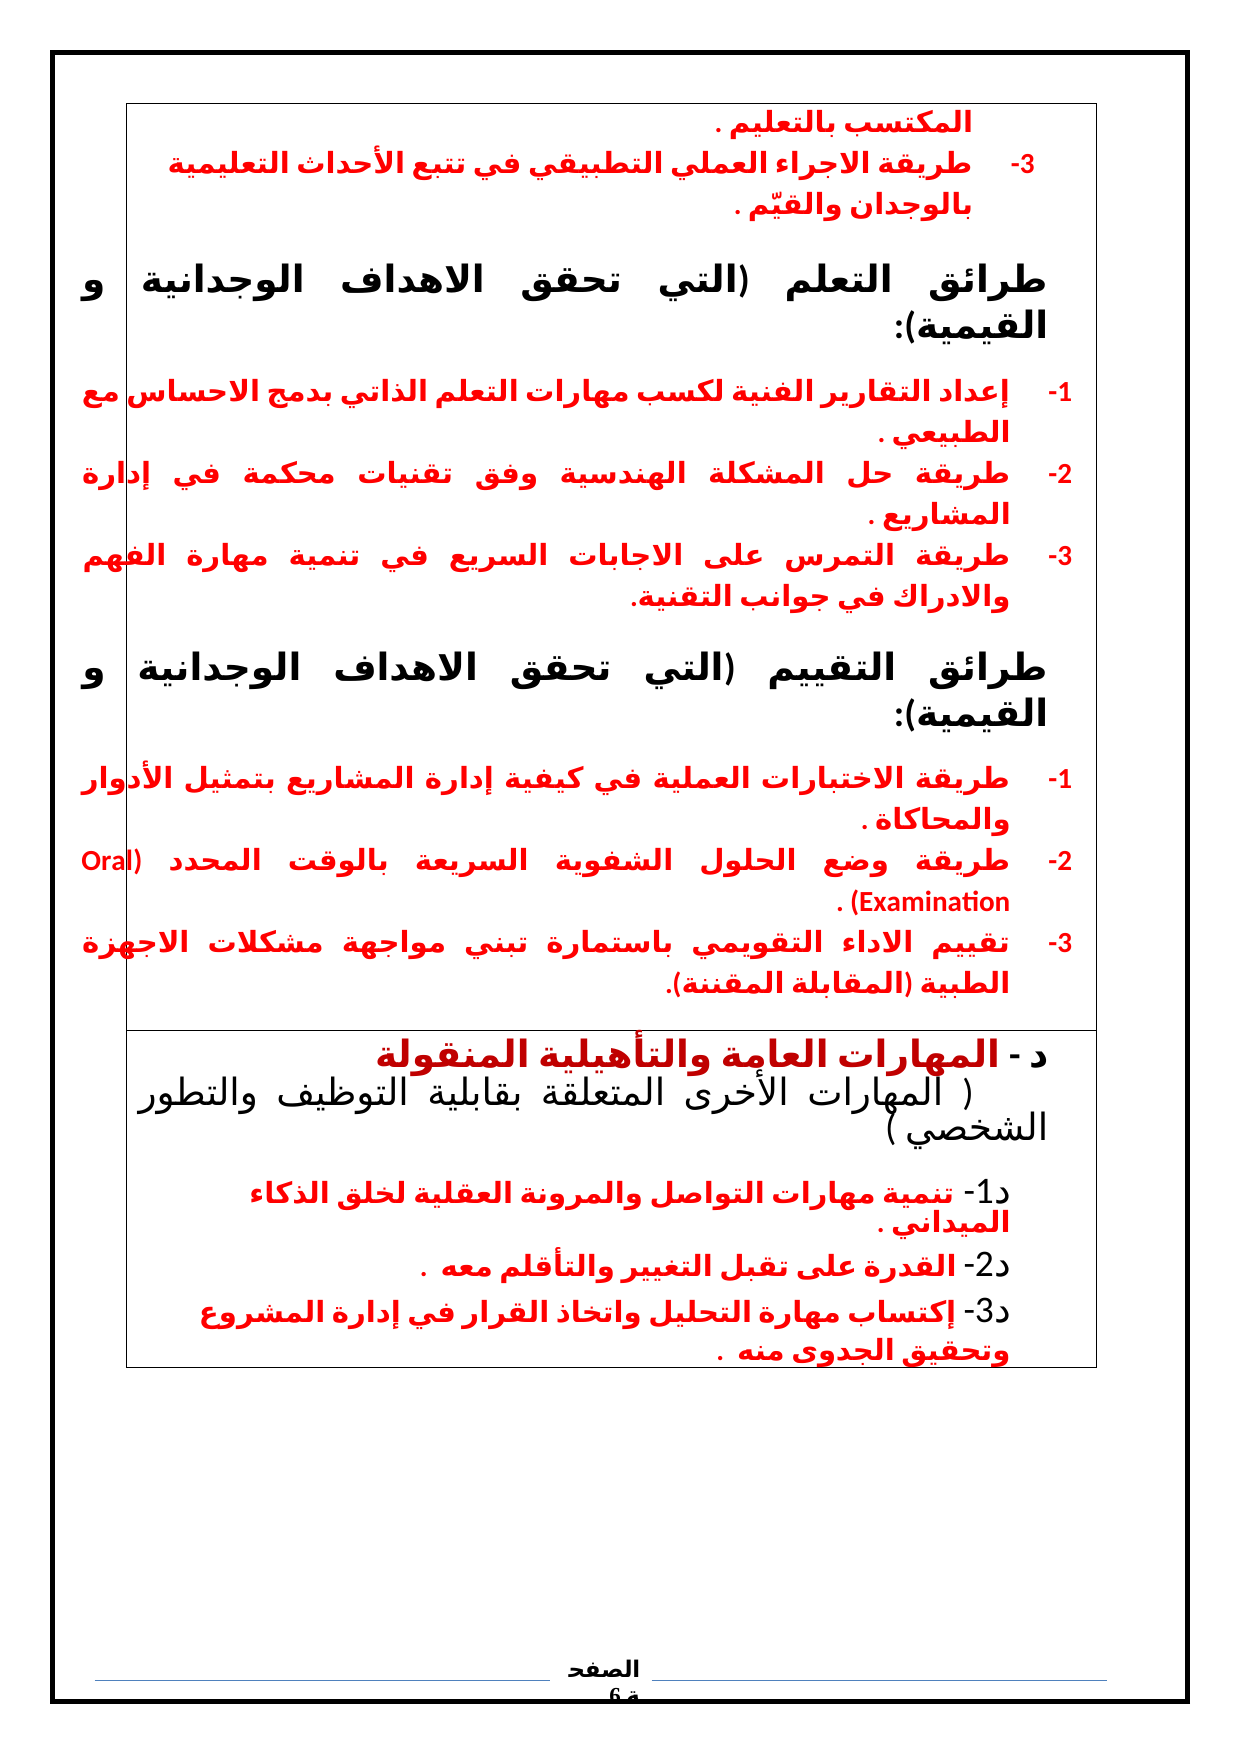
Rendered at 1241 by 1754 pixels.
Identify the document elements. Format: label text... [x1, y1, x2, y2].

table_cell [127, 104, 1096, 1029]
table_cell د - المهارات العامة والتأهيلية المنقولة ( المهارات الأخرى المتعلقة بقابلية التوظيف والتطور الشخصي ) د1- تنمية مهارات التواصل والمرونة العقلية لخلق الذكاء الميداني . د2- القدرة على تقبل التغيير والتأقلم معه . د3- إكتساب مهارة التحليل واتخاذ القرار في إدارة المشروع وتحقيق الجدوى منه . [127, 1031, 1096, 1367]
